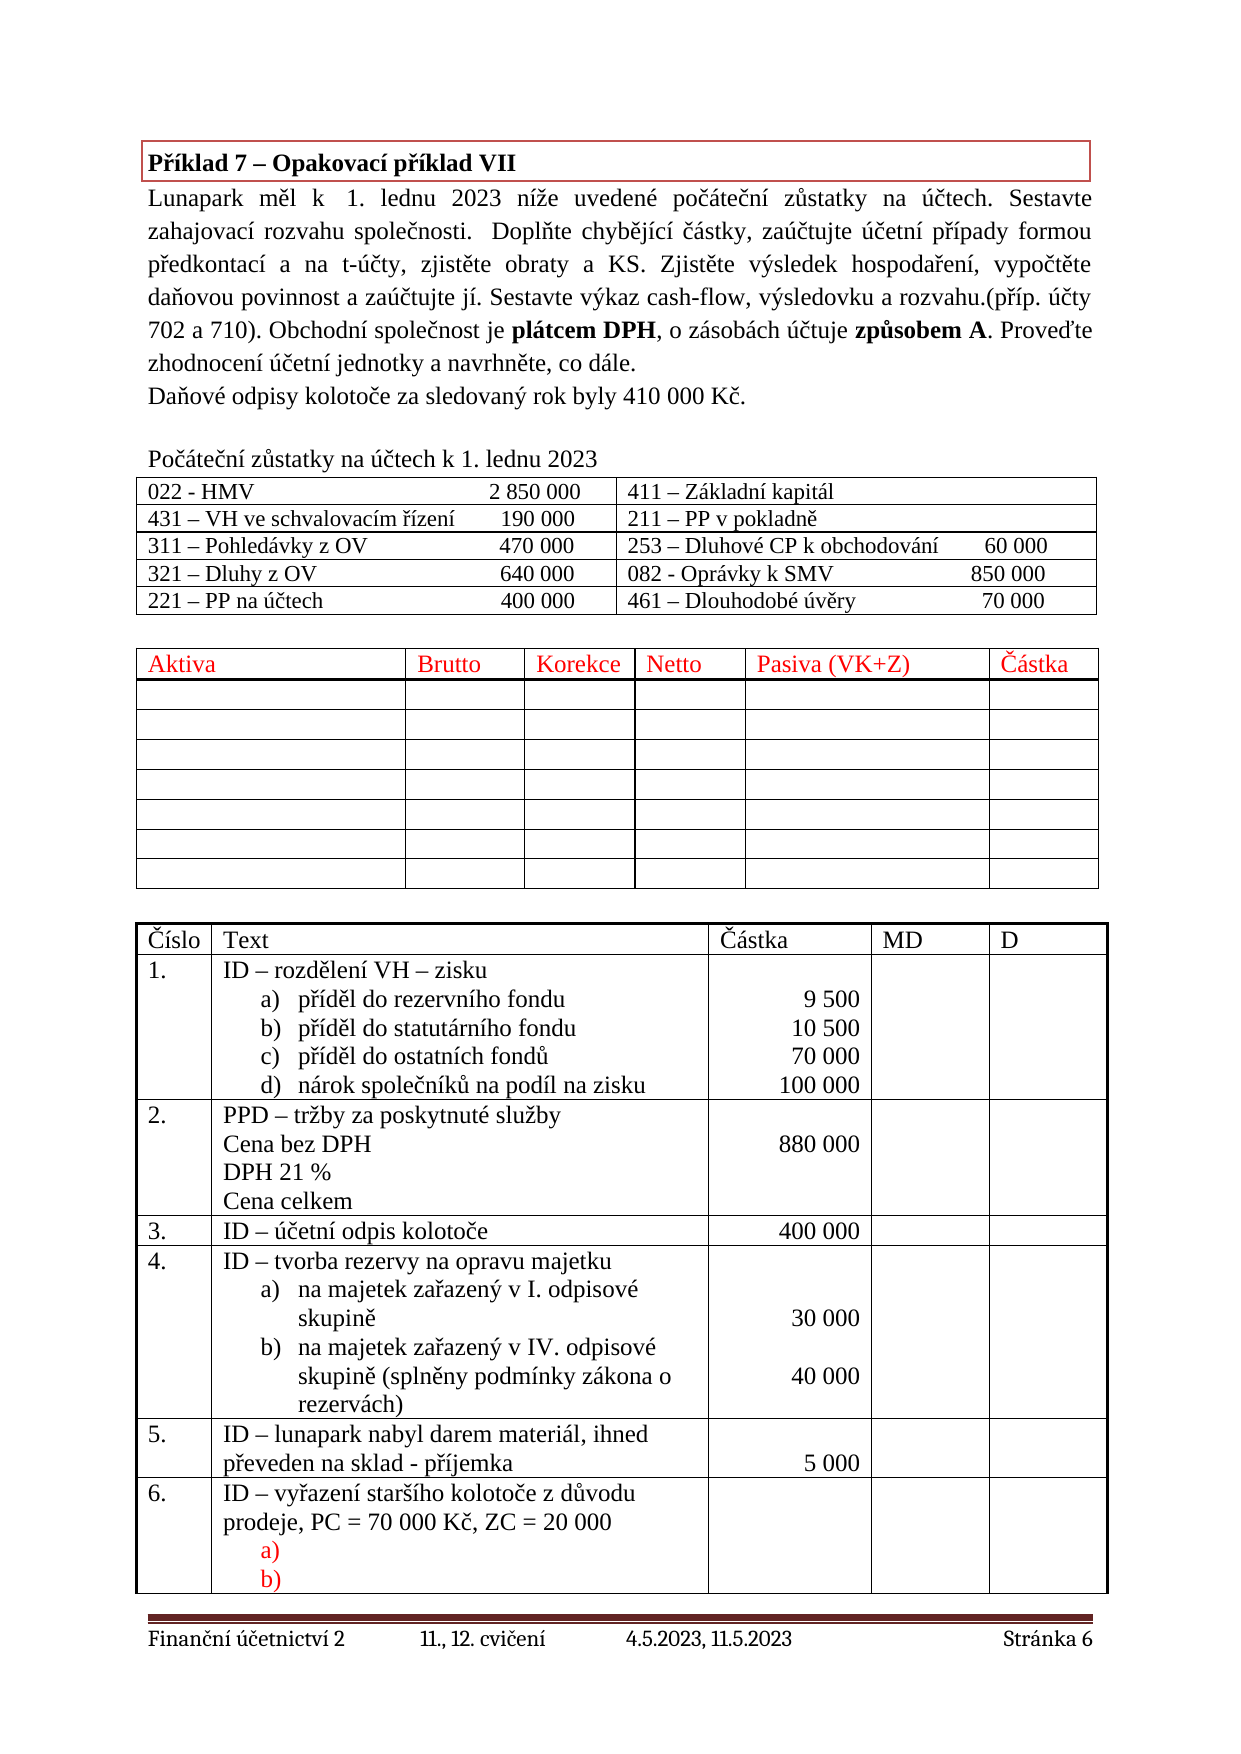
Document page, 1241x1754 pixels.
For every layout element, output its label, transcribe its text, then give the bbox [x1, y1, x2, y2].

table_cell [636, 800, 745, 828]
table_cell 1. [138, 955, 211, 1099]
text Lunapark měl k 1. lednu 2023 níže uvedené počáteční zůstatky na účtech. Sestavte zahajovací rozvahu společnosti. Doplňte chybějící částky, zaúčtujte účetní případy formou předkontací a na t-účty, zjistěte obraty a KS. Zjistěte výsledek hospodaření, vypočtěte daňovou povinnost a zaúčtujte jí. Sestavte výkaz cash-flow, výsledovku a rozvahu.(příp. účty 702 a 710). Obchodní společnost je plátcem DPH, o zásobách účtuje způsobem A. Proveďte zhodnocení účetní jednotky a navrhněte, co dále. [148, 183, 1093, 377]
table_cell [990, 1419, 1106, 1477]
table_cell [990, 955, 1106, 1099]
table_cell ID – rozdělení VH – zisku příděl do rezervního fondu příděl do statutárního fondu příděl do ostatních fondů nárok společníků na podíl na zisku [212, 955, 708, 1099]
table_cell [990, 1478, 1106, 1593]
table_cell [636, 740, 745, 769]
table_cell [636, 710, 745, 739]
table_cell [990, 859, 1098, 888]
table_cell 3. [138, 1216, 211, 1245]
table_cell 082 - Oprávky k SMV 850 000 [617, 560, 1096, 586]
table_cell [525, 740, 634, 769]
table_cell [137, 800, 405, 828]
table_cell 6. [138, 1478, 211, 1593]
table_cell [406, 770, 524, 799]
table_cell 221 – PP na účtech 400 000 [137, 587, 616, 614]
table_cell ID – tvorba rezervy na opravu majetku na majetek zařazený v I. odpisové skupině na majetek zařazený v IV. odpisové skupině (splněny podmínky zákona o rezervách) [212, 1246, 708, 1418]
table_cell 211 – PP v pokladně [617, 505, 1096, 531]
table_header 022 - HMV 2 850 000 [137, 478, 616, 504]
table_header Aktiva [137, 649, 405, 677]
table_header Částka [709, 925, 871, 954]
table_cell 461 – Dlouhodobé úvěry 70 000 [617, 587, 1096, 614]
table_cell [525, 770, 634, 799]
table_cell [990, 1246, 1106, 1418]
table_cell [872, 1216, 989, 1245]
table_cell [525, 681, 634, 709]
table_cell ID – lunapark nabyl darem materiál, ihned převeden na sklad - příjemka [212, 1419, 708, 1477]
table_cell 9 500 10 500 70 000 100 000 [709, 955, 871, 1099]
table_cell [746, 740, 989, 769]
table_cell [406, 859, 524, 888]
text Daňové odpisy kolotoče za sledovaný rok byly 410 000 Kč. [148, 381, 1093, 410]
table_cell [137, 710, 405, 739]
table_cell [525, 710, 634, 739]
table_cell [406, 740, 524, 769]
text Příklad 7 – Opakovací příklad VII [148, 148, 1089, 176]
table_header 411 – Základní kapitál [617, 478, 1096, 504]
table_cell PPD – tržby za poskytnuté služby Cena bez DPH DPH 21 % Cena celkem [212, 1100, 708, 1215]
table_header Netto [636, 649, 745, 677]
text Počáteční zůstatky na účtech k 1. lednu 2023 [148, 444, 1093, 472]
table_cell [872, 1246, 989, 1418]
table_cell 30 000 40 000 [709, 1246, 871, 1418]
table_header Pasiva (VK+Z) [746, 649, 989, 677]
table_cell [990, 800, 1098, 828]
table_cell [746, 770, 989, 799]
table_cell [746, 681, 989, 709]
table_cell ID – účetní odpis kolotoče [212, 1216, 708, 1245]
table_cell [746, 859, 989, 888]
table_cell [746, 800, 989, 828]
table_cell [525, 859, 634, 888]
table_cell [872, 1419, 989, 1477]
table_cell 2. [138, 1100, 211, 1215]
table_cell [636, 681, 745, 709]
table_cell [990, 830, 1098, 858]
table_cell 431 – VH ve schvalovacím řízení 190 000 [137, 505, 616, 531]
table_cell ID – vyřazení staršího kolotoče z důvodu prodeje, PC = 70 000 Kč, ZC = 20 000 [212, 1478, 708, 1593]
table_cell [990, 770, 1098, 799]
table_cell 321 – Dluhy z OV 640 000 [137, 560, 616, 586]
table_cell [525, 800, 634, 828]
table_cell [990, 1100, 1106, 1215]
table_cell 400 000 [709, 1216, 871, 1245]
table_cell [525, 830, 634, 858]
table_cell [137, 830, 405, 858]
table_header MD [872, 925, 989, 954]
table_cell 311 – Pohledávky z OV 470 000 [137, 533, 616, 559]
table_cell 253 – Dluhové CP k obchodování 60 000 [617, 533, 1096, 559]
table_cell [746, 710, 989, 739]
table_cell [137, 770, 405, 799]
table_cell [137, 681, 405, 709]
table_header Částka [990, 649, 1098, 677]
table_cell [636, 830, 745, 858]
table_cell [746, 830, 989, 858]
table_cell [137, 740, 405, 769]
table_cell 5. [138, 1419, 211, 1477]
table_header Číslo [138, 925, 211, 954]
table_cell [406, 830, 524, 858]
table_cell 880 000 [709, 1100, 871, 1215]
table_cell [406, 681, 524, 709]
table_header D [990, 925, 1106, 954]
table_cell [872, 955, 989, 1099]
table_header Korekce [525, 649, 634, 677]
table_cell [406, 800, 524, 828]
table_cell [990, 1216, 1106, 1245]
table_cell [990, 740, 1098, 769]
table_cell [990, 681, 1098, 709]
table_cell [990, 710, 1098, 739]
table_header Text [212, 925, 708, 954]
table_cell 5 000 [709, 1419, 871, 1477]
table_cell [872, 1100, 989, 1215]
table_cell [636, 859, 745, 888]
table_cell [709, 1478, 871, 1593]
table_cell 4. [138, 1246, 211, 1418]
table_cell [406, 710, 524, 739]
table_header Brutto [406, 649, 524, 677]
table_cell [636, 770, 745, 799]
table_cell [872, 1478, 989, 1593]
table_cell [137, 859, 405, 888]
